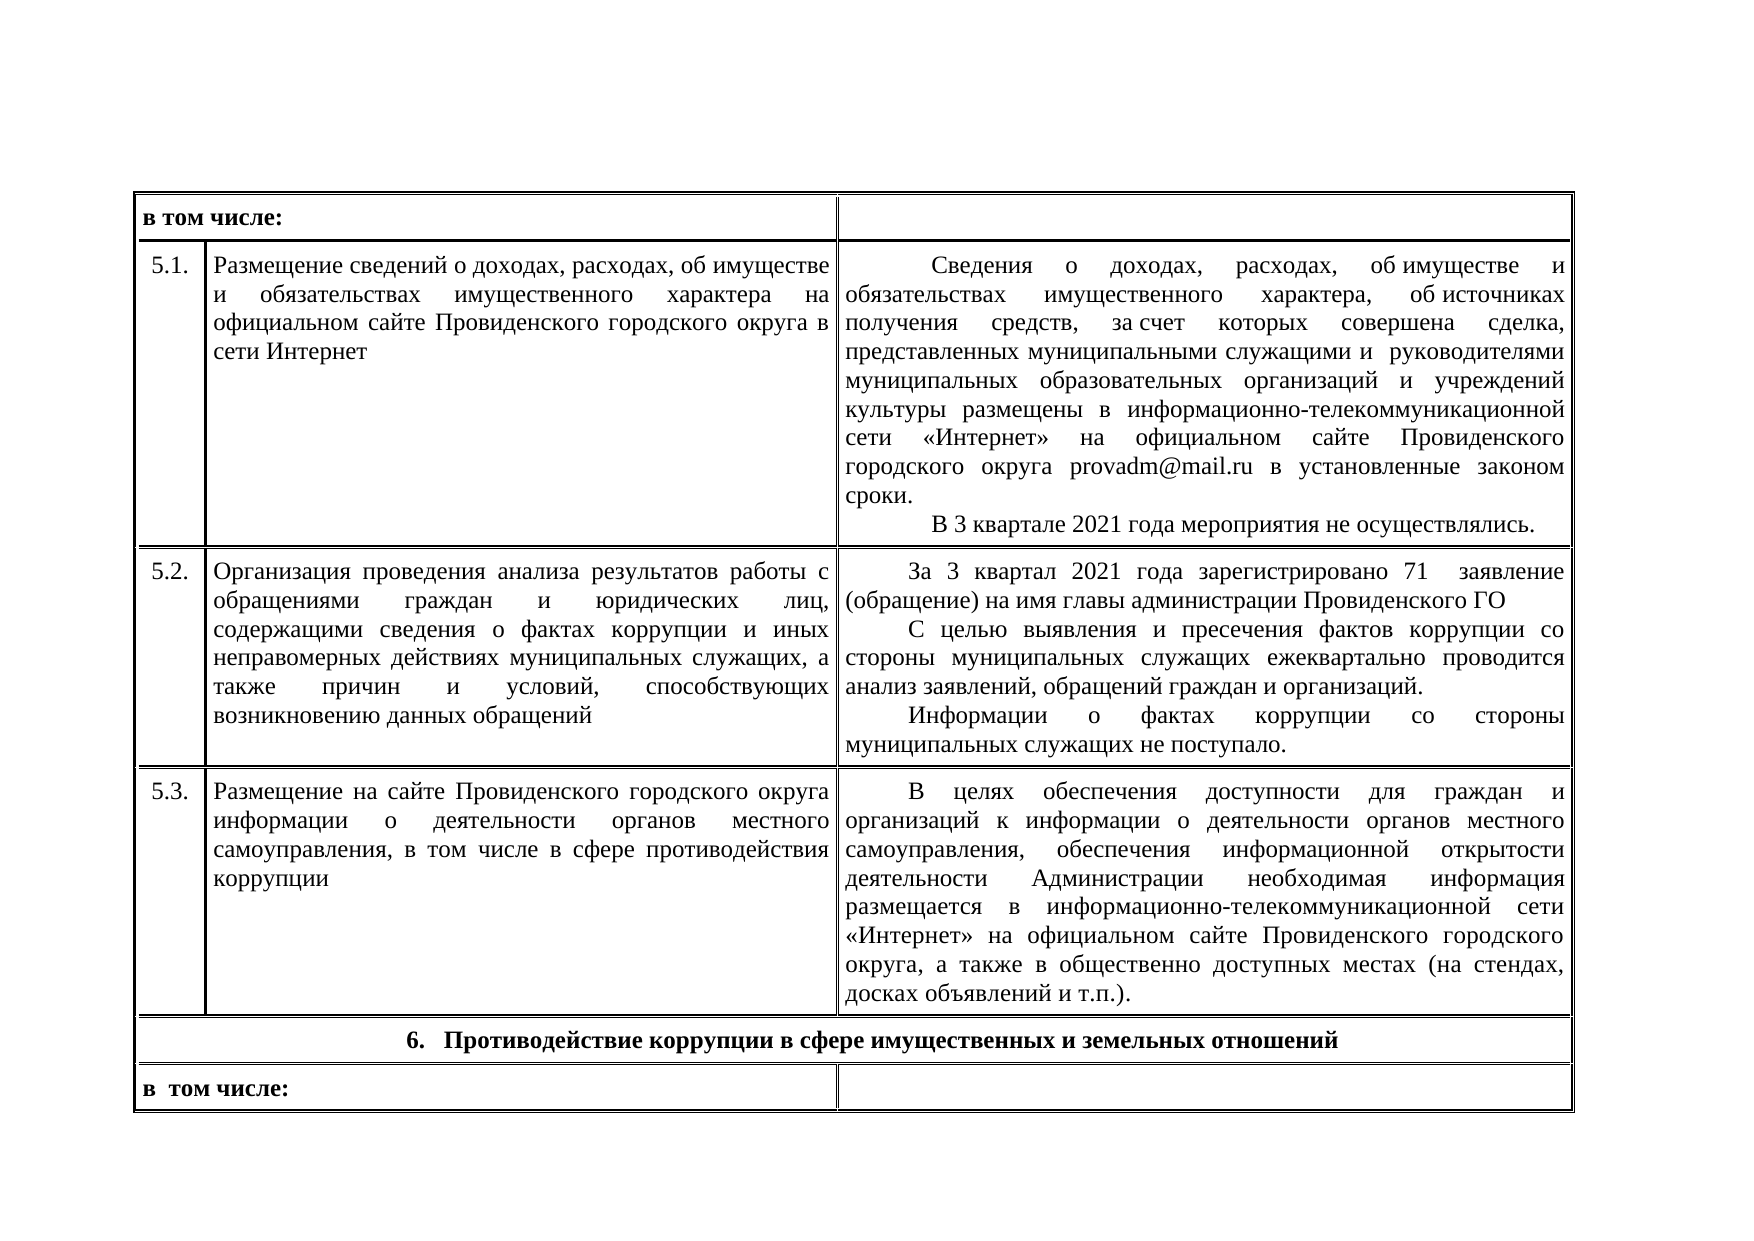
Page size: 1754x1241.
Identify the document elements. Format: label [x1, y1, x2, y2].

table_header [118, 177, 1636, 1127]
